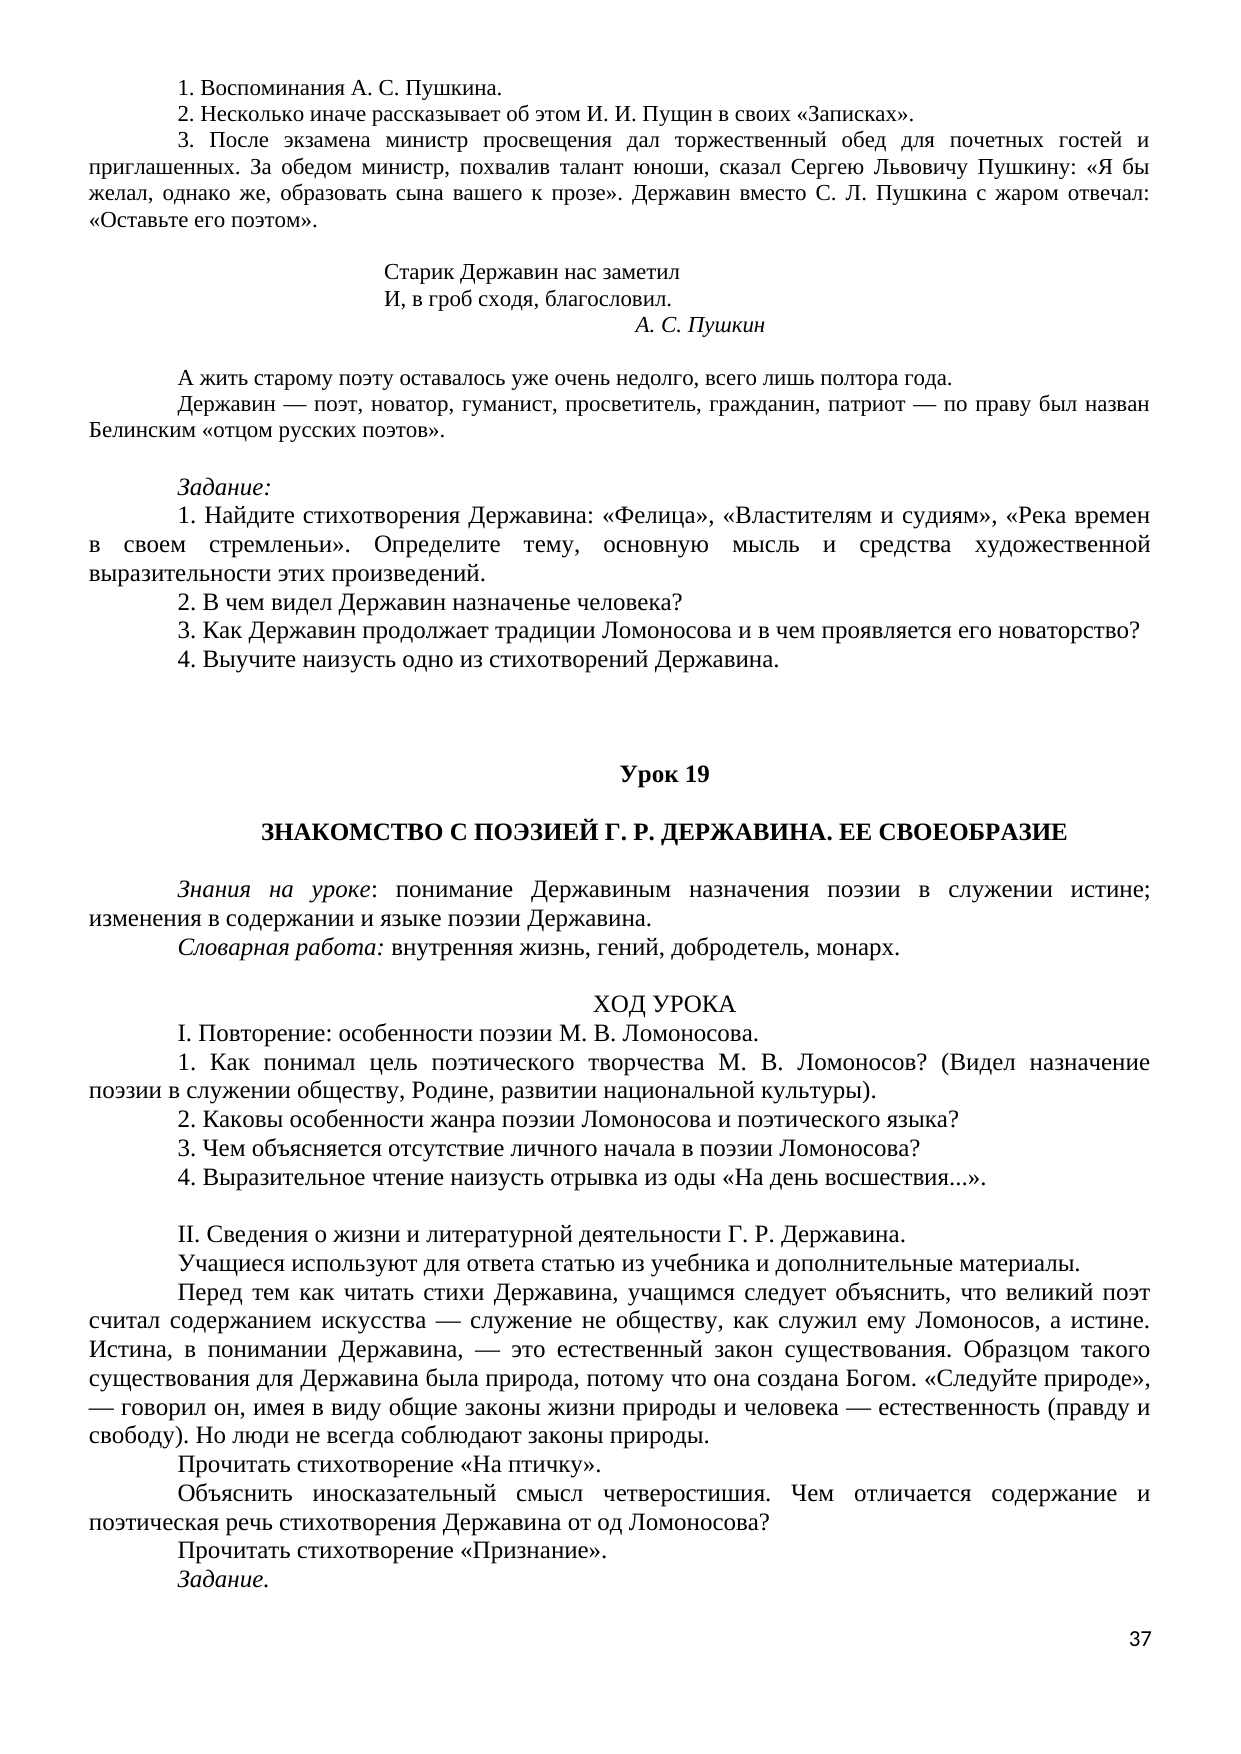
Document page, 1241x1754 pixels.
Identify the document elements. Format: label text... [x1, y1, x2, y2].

text А. С. Пушкин [89, 311, 1152, 337]
text 4. Выучите наизусть одно из стихотворений Державина. [89, 644, 1152, 673]
text 2. В чем видел Державин назначенье человека? [89, 587, 1152, 615]
text 1. Как понимал цель поэтического творчества М. В. Ломоносов? (Видел назначение поэзии в служении обществу, Родине, развитии национальной культуры). [89, 1047, 1152, 1104]
text II. Сведения о жизни и литературной деятельности Г. Р. Державина. [89, 1219, 1152, 1248]
text Перед тем как читать стихи Державина, учащимся следует объяснить, что великий поэт считал содержанием искусства — служение не обществу, как служил ему Ломоносов, а истине. Истина, в понимании Державина, — это естественный закон существования. Образцом такого существования для Державина была природа, потому что она создана Богом. «Следуйте природе», — говорил он, имея в виду общие законы жизни природы и человека — естественность (правду и свободу). Но люди не всегда соблюдают законы природы. [89, 1277, 1152, 1449]
text 2. Каковы особенности жанра поэзии Ломоносова и поэтического языка? [89, 1104, 1152, 1133]
text 3. Чем объясняется отсутствие личного начала в поэзии Ломоносова? [89, 1133, 1152, 1162]
text ЗНАКОМСТВО С ПОЭЗИЕЙ Г. Р. ДЕРЖАВИНА. ЕЕ СВОЕОБРАЗИЕ [89, 817, 1152, 845]
text И, в гроб сходя, благословил. [89, 285, 1152, 311]
text 4. Выразительное чтение наизусть отрывка из оды «На день восшествия...». [89, 1162, 1152, 1190]
text Объяснить иносказательный смысл четверостишия. Чем отличается содержание и поэтическая речь стихотворения Державина от од Ломоносова? [89, 1478, 1152, 1535]
text Учащиеся используют для ответа статью из учебника и дополнительные материалы. [89, 1248, 1152, 1277]
text Прочитать стихотворение «Признание». [89, 1535, 1152, 1564]
text 3. После экзамена министр просвещения дал торжественный обед для почетных гостей и приглашенных. За обедом министр, похвалив талант юноши, сказал Сергею Львовичу Пушкину: «Я бы желал, однако же, образовать сына вашего к прозе». Державин вместо С. Л. Пушкина с жаром отвечал: «Оставьте его поэтом». [89, 127, 1152, 232]
text Прочитать стихотворение «На птичку». [89, 1449, 1152, 1478]
text Знания на уроке: понимание Державиным назначения поэзии в служении истине; изменения в содержании и языке поэзии Державина. [89, 874, 1152, 932]
text Словарная работа: внутренняя жизнь, гений, добродетель, монарх. [89, 932, 1152, 960]
text 3. Как Державин продолжает традиции Ломоносова и в чем проявляется его новаторство? [89, 615, 1152, 644]
text I. Повторение: особенности поэзии М. В. Ломоносова. [89, 1018, 1152, 1047]
text 2. Несколько иначе рассказывает об этом И. И. Пущин в своих «Записках». [89, 100, 1152, 127]
text Задание. [89, 1564, 1152, 1593]
text 1. Найдите стихотворения Державина: «Фелица», «Властителям и судиям», «Река времен в своем стремленьи». Определите тему, основную мысль и средства художественной выразительности этих произведений. [89, 500, 1152, 587]
text Державин — поэт, новатор, гуманист, просветитель, гражданин, патриот — по праву был назван Белинским «отцом русских поэтов». [89, 390, 1152, 443]
text ХОД УРОКА [89, 989, 1152, 1018]
text А жить старому поэту оставалось уже очень недолго, всего лишь полтора года. [89, 364, 1152, 390]
text Задание: [89, 472, 1152, 500]
text Старик Державин нас заметил [89, 258, 1152, 285]
text Урок 19 [89, 759, 1152, 788]
text 1. Воспоминания А. С. Пушкина. [89, 74, 1152, 100]
